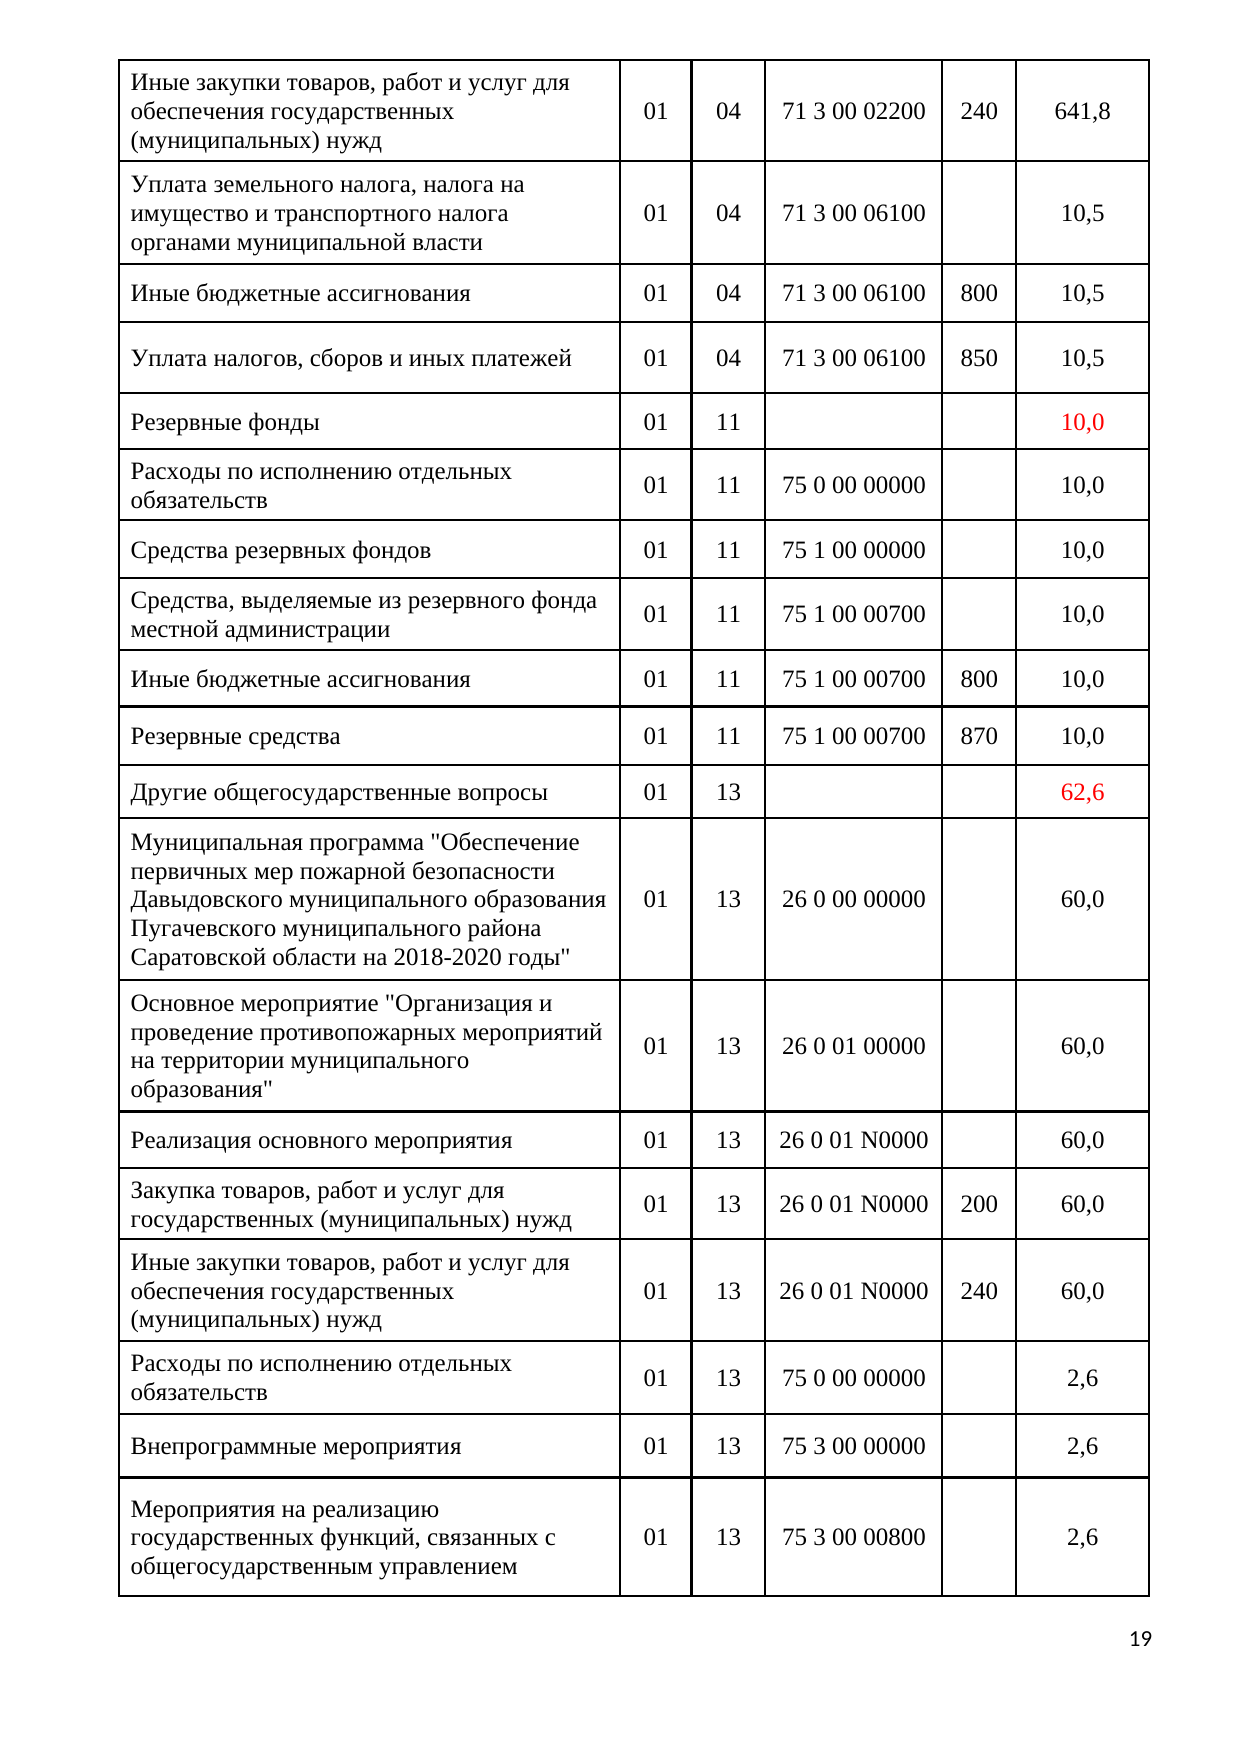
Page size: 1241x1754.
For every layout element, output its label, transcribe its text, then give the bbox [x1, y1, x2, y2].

table_cell 11 [693, 651, 764, 705]
table_cell 10,0 [1017, 450, 1148, 519]
table_cell 240 [943, 61, 1015, 160]
table_cell 870 [943, 708, 1015, 764]
table_cell 800 [943, 265, 1015, 321]
table_cell 60,0 [1017, 1113, 1148, 1167]
table_cell 13 [693, 1415, 764, 1476]
table_cell Расходы по исполнению отдельных обязательств [120, 450, 619, 519]
table_cell Другие общегосударственные вопросы [120, 766, 619, 817]
table_cell 11 [693, 521, 764, 577]
table_cell Иные закупки товаров, работ и услуг для обеспечения государственных (муниципальных) нужд [120, 61, 619, 160]
table_cell 01 [621, 819, 690, 979]
table_cell 10,0 [1017, 579, 1148, 649]
table_cell [943, 819, 1015, 979]
table_cell [943, 1479, 1015, 1595]
table_cell 200 [943, 1169, 1015, 1238]
table_cell 71 3 00 06100 [766, 323, 941, 392]
table_cell 13 [693, 819, 764, 979]
table_cell 13 [693, 1342, 764, 1412]
table_cell 240 [943, 1240, 1015, 1340]
table_cell 75 0 00 00000 [766, 450, 941, 519]
table_cell [943, 1113, 1015, 1167]
table_cell 60,0 [1017, 981, 1148, 1110]
table_cell 01 [621, 323, 690, 392]
table_cell 01 [621, 651, 690, 705]
table_cell 641,8 [1017, 61, 1148, 160]
table_cell 11 [693, 579, 764, 649]
table_cell 01 [621, 394, 690, 448]
table_cell 10,0 [1017, 651, 1148, 705]
table_cell 10,0 [1017, 521, 1148, 577]
table_cell 60,0 [1017, 819, 1148, 979]
table_cell 75 3 00 00800 [766, 1479, 941, 1595]
table_cell 2,6 [1017, 1342, 1148, 1412]
table_cell 75 1 00 00700 [766, 651, 941, 705]
table_cell 26 0 01 00000 [766, 981, 941, 1110]
table_cell Резервные фонды [120, 394, 619, 448]
table_cell 04 [693, 162, 764, 263]
table_cell Закупка товаров, работ и услуг для государственных (муниципальных) нужд [120, 1169, 619, 1238]
table_cell 10,5 [1017, 162, 1148, 263]
table_cell Уплата земельного налога, налога на имущество и транспортного налога органами муниципальной власти [120, 162, 619, 263]
table_cell 75 3 00 00000 [766, 1415, 941, 1476]
table_cell Мероприятия на реализацию государственных функций, связанных с общегосударственным управлением [120, 1479, 619, 1595]
table_cell [766, 394, 941, 448]
table_cell Реализация основного мероприятия [120, 1113, 619, 1167]
table_cell Средства, выделяемые из резервного фонда местной администрации [120, 579, 619, 649]
table_cell 01 [621, 1240, 690, 1340]
table_cell 01 [621, 1169, 690, 1238]
table_cell [943, 1415, 1015, 1476]
table_cell 04 [693, 265, 764, 321]
table_cell 13 [693, 1479, 764, 1595]
table_cell 01 [621, 450, 690, 519]
table_cell 01 [621, 61, 690, 160]
table_cell 10,5 [1017, 265, 1148, 321]
table_cell 75 1 00 00700 [766, 579, 941, 649]
table_cell Муниципальная программа "Обеспечение первичных мер пожарной безопасности Давыдовского муниципального образования Пугачевского муниципального района Саратовской области на 2018-2020 годы" [120, 819, 619, 979]
table_cell 01 [621, 1342, 690, 1412]
table_cell 13 [693, 981, 764, 1110]
table_cell 26 0 01 N0000 [766, 1240, 941, 1340]
table_cell 71 3 00 06100 [766, 265, 941, 321]
table_cell 26 0 01 N0000 [766, 1169, 941, 1238]
table_cell 2,6 [1017, 1415, 1148, 1476]
table_cell 13 [693, 1240, 764, 1340]
table_cell 01 [621, 162, 690, 263]
table_cell 850 [943, 323, 1015, 392]
table_cell 11 [693, 708, 764, 764]
table_cell Уплата налогов, сборов и иных платежей [120, 323, 619, 392]
table_cell 71 3 00 02200 [766, 61, 941, 160]
table_cell [943, 981, 1015, 1110]
table_cell Средства резервных фондов [120, 521, 619, 577]
table_cell 75 1 00 00000 [766, 521, 941, 577]
table_cell 2,6 [1017, 1479, 1148, 1595]
table_cell 10,0 [1017, 708, 1148, 764]
table_cell 01 [621, 1415, 690, 1476]
table_cell [766, 766, 941, 817]
table_cell Резервные средства [120, 708, 619, 764]
table_cell 13 [693, 1113, 764, 1167]
table_cell Основное мероприятие "Организация и проведение противопожарных мероприятий на территории муниципального образования" [120, 981, 619, 1110]
table_cell [943, 766, 1015, 817]
table_cell 01 [621, 981, 690, 1110]
table_cell Иные бюджетные ассигнования [120, 265, 619, 321]
table_cell 01 [621, 1479, 690, 1595]
table_cell 04 [693, 323, 764, 392]
table_cell 01 [621, 1113, 690, 1167]
table_cell 26 0 01 N0000 [766, 1113, 941, 1167]
table_cell 75 0 00 00000 [766, 1342, 941, 1412]
table_cell 11 [693, 450, 764, 519]
table_cell 75 1 00 00700 [766, 708, 941, 764]
table_cell [943, 579, 1015, 649]
table_cell 26 0 00 00000 [766, 819, 941, 979]
table_cell 13 [693, 766, 764, 817]
table_cell Расходы по исполнению отдельных обязательств [120, 1342, 619, 1412]
table_cell Иные закупки товаров, работ и услуг для обеспечения государственных (муниципальных) нужд [120, 1240, 619, 1340]
table_cell 13 [693, 1169, 764, 1238]
table_cell 01 [621, 579, 690, 649]
table_cell 10,5 [1017, 323, 1148, 392]
table_cell 62,6 [1017, 766, 1148, 817]
table_cell 01 [621, 521, 690, 577]
table_cell 60,0 [1017, 1240, 1148, 1340]
table_cell 11 [693, 394, 764, 448]
table_cell [943, 394, 1015, 448]
table_cell [943, 162, 1015, 263]
table_cell 800 [943, 651, 1015, 705]
table_cell 04 [693, 61, 764, 160]
table_cell 10,0 [1017, 394, 1148, 448]
table_cell [943, 521, 1015, 577]
table_cell 71 3 00 06100 [766, 162, 941, 263]
table_cell [943, 450, 1015, 519]
table_cell 01 [621, 265, 690, 321]
table_cell Иные бюджетные ассигнования [120, 651, 619, 705]
table_cell 01 [621, 708, 690, 764]
table_cell 01 [621, 766, 690, 817]
table_cell [943, 1342, 1015, 1412]
table_cell Внепрограммные мероприятия [120, 1415, 619, 1476]
table_cell 60,0 [1017, 1169, 1148, 1238]
